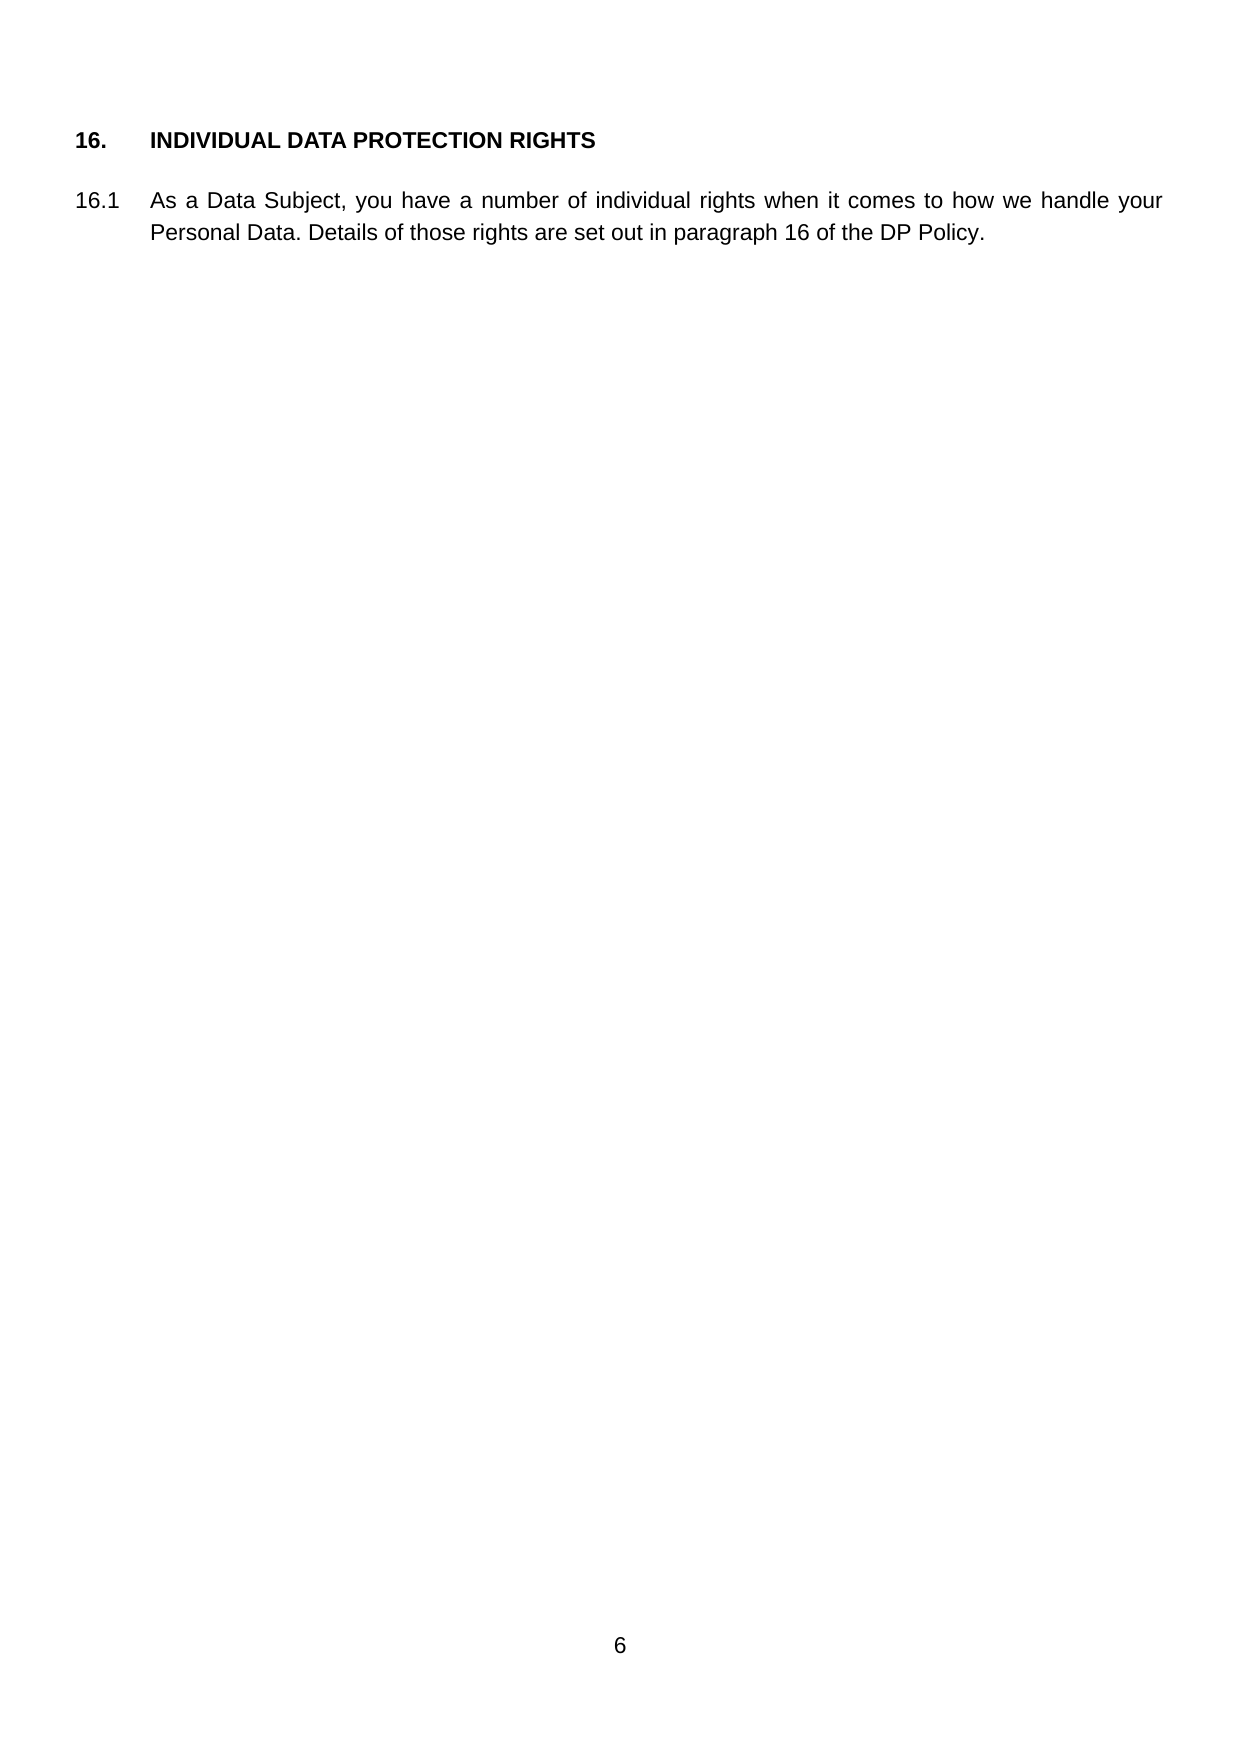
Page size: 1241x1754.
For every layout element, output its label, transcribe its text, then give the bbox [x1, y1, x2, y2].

title As a Data Subject, you have a number of individual rights when it comes to how we handle your Personal Data. Details of those rights are set out in paragraph 16 of the DP Policy. [75, 183, 1165, 245]
title INDIVIDUAL DATA PROTECTION RIGHTS [75, 122, 1165, 153]
